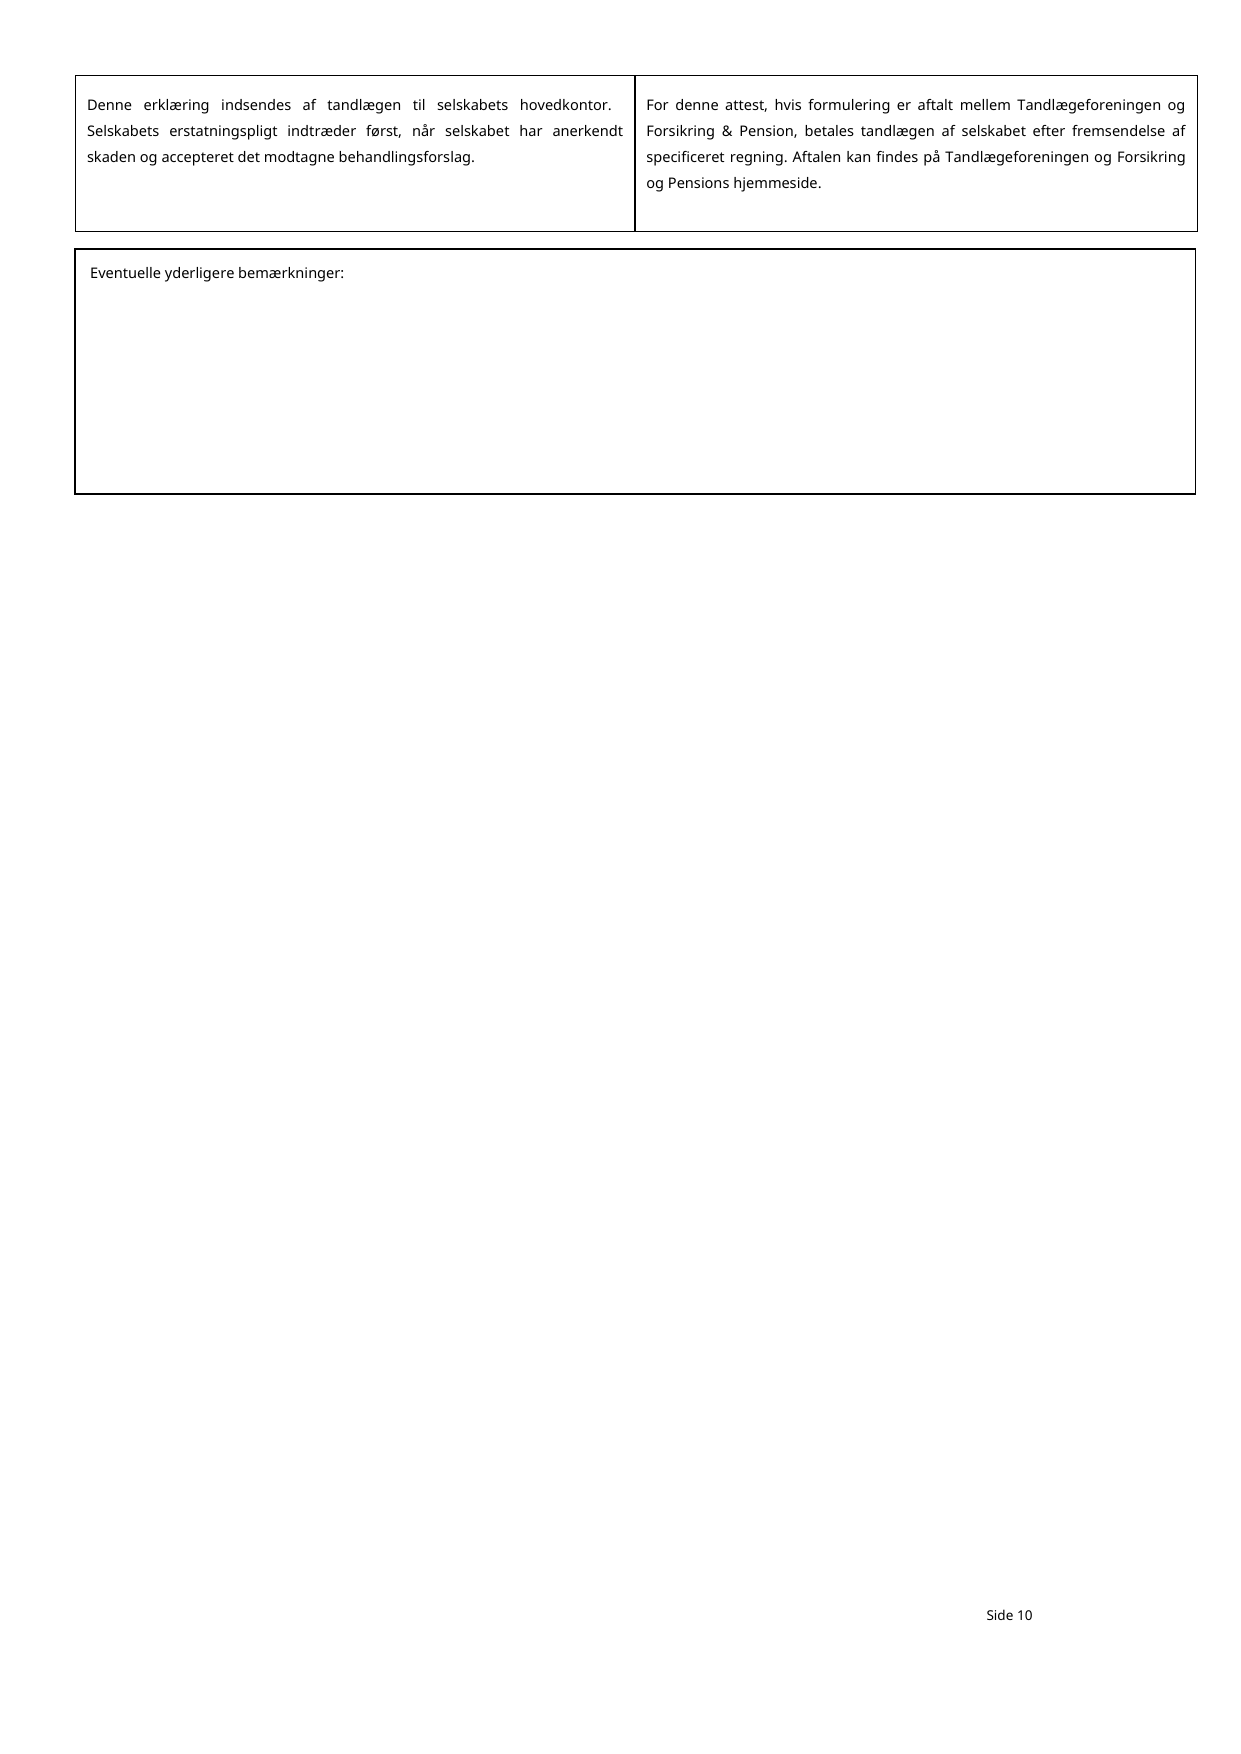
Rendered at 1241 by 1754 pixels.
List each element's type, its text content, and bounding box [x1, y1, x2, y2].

table_cell For denne attest, hvis formulering er aftalt mellem Tandlægeforeningen og Forsikring & Pension, betales tandlægen af selskabet efter fremsendelse af specificeret regning. Aftalen kan findes på Tandlægeforeningen og Forsikring og Pensions hjemmeside. [636, 76, 1197, 231]
table_cell Denne erklæring indsendes af tandlægen til selskabets hovedkontor. Selskabets erstatningspligt indtræder først, når selskabet har anerkendt skaden og accepteret det modtagne behandlingsforslag. [76, 76, 634, 231]
